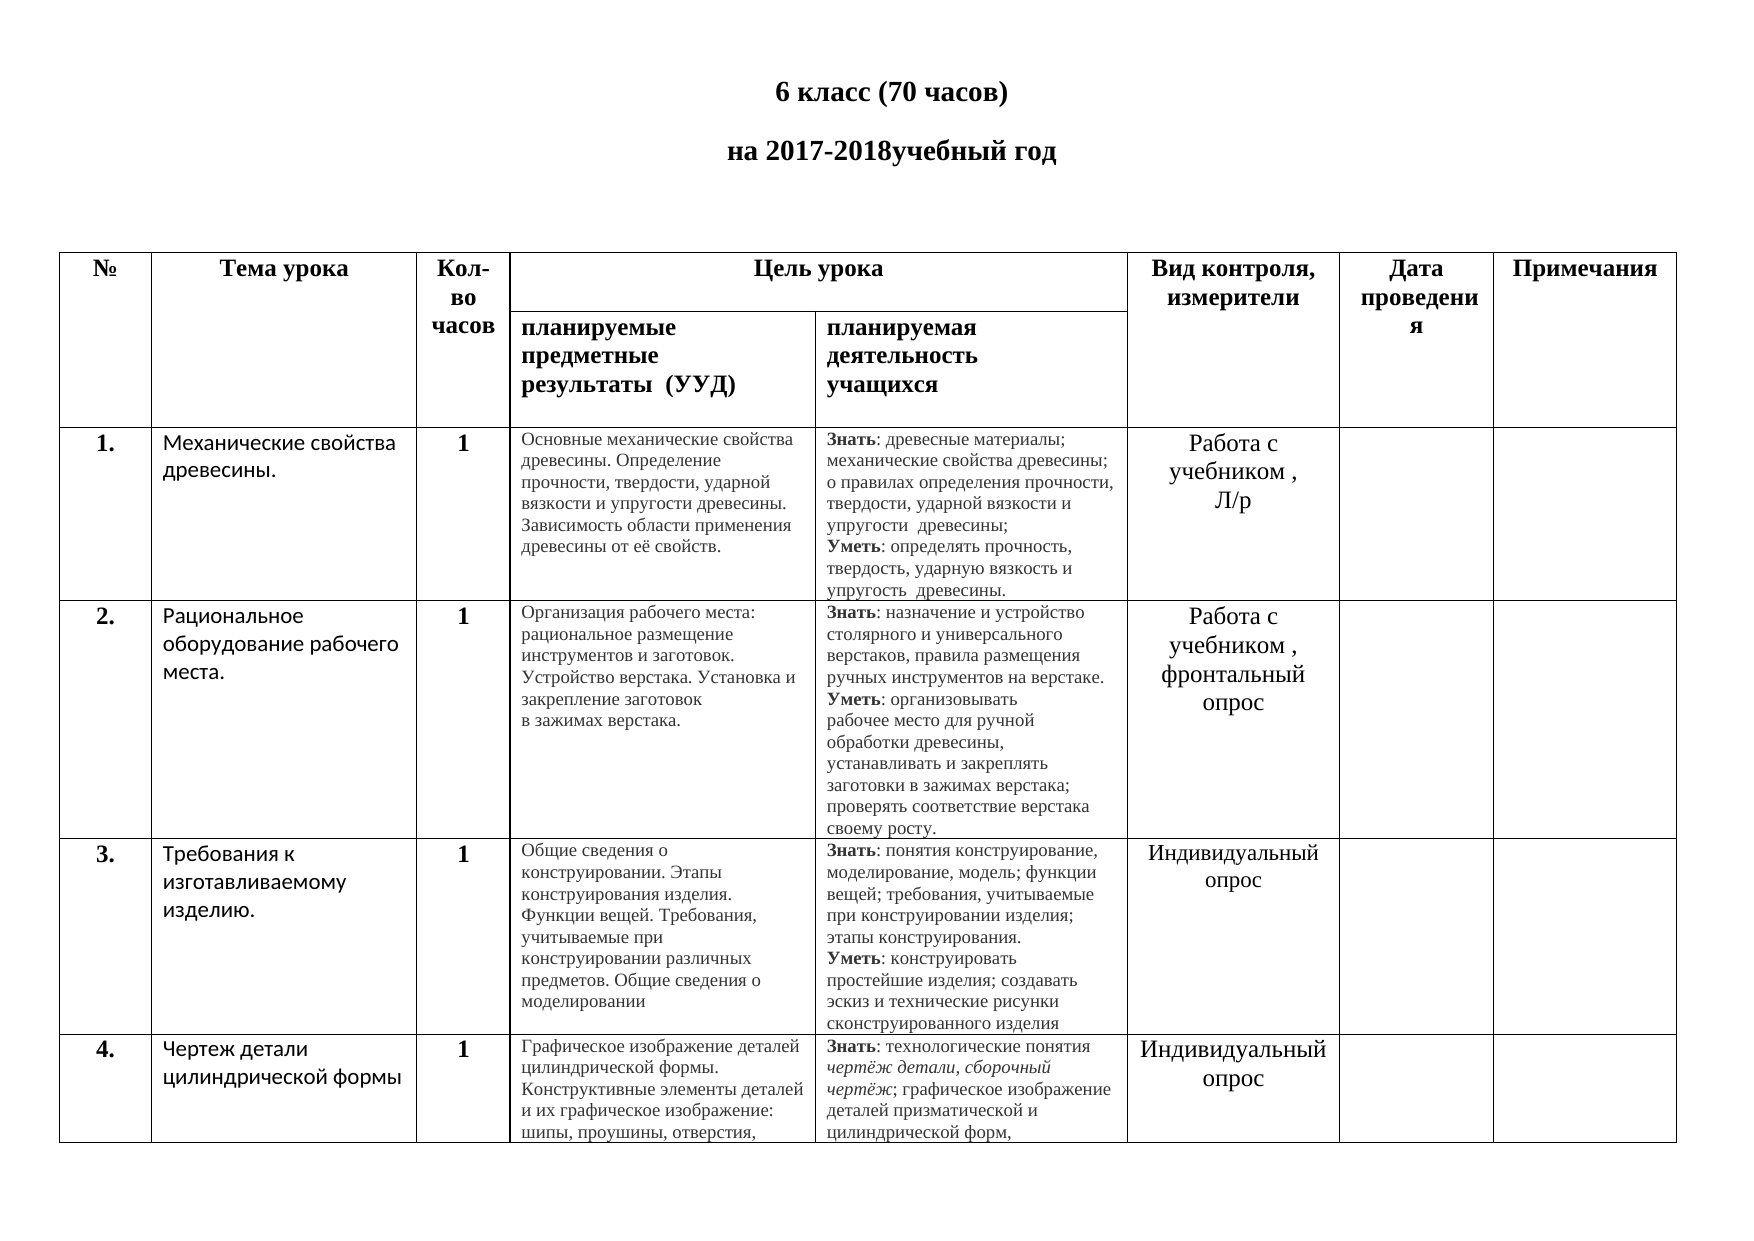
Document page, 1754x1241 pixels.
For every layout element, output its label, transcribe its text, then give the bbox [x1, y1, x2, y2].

table_cell 1 [417, 1035, 509, 1142]
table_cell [152, 1035, 416, 1142]
table_cell Работа с учебником , Л/р [1128, 428, 1339, 600]
table_cell Основные механические свойства древесины. Определение прочности, твердости, ударной вязкости и упругости древесины. Зависимость области применения древесины от её свойств. [511, 428, 815, 600]
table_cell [511, 1035, 815, 1142]
table_header № [60, 253, 151, 427]
table_cell Знать: понятия конструирование, моделирование, модель; функции вещей; требования, учитываемые при конструировании изделия; этапы конструирования. Уметь: конструировать простейшие изделия; создавать эскиз и технические рисунки сконструированного изделия [816, 839, 1127, 1033]
table_cell 1 [417, 428, 509, 600]
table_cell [816, 1035, 1127, 1142]
table_cell 1 [417, 839, 509, 1033]
table_cell Организация рабочего места: рациональное размещение инструментов и заготовок. Устройство верстака. Установка и закрепление заготовок в зажимах верстака. [511, 601, 815, 838]
table_cell Работа с учебником , фронтальный опрос [1128, 601, 1339, 838]
table_header Вид контроля, измерители [1128, 253, 1339, 427]
table_cell [1494, 839, 1676, 1033]
table_cell [1340, 601, 1493, 838]
table_cell Рациональное оборудование рабочего места. [152, 601, 416, 838]
table_cell [1340, 428, 1493, 600]
table_cell Требования к изготавливаемому изделию. [152, 839, 416, 1033]
table_cell [1494, 601, 1676, 838]
table_cell 1. [60, 428, 151, 600]
table_cell Знать: древесные материалы; механические свойства древесины; о правилах определения прочности, твердости, ударной вязкости и упругости древесины; Уметь: определять прочность, твердость, ударную вязкость и упругость древесины. [816, 428, 1127, 600]
table_header Примечания [1494, 253, 1676, 427]
table_cell 4. [60, 1035, 151, 1142]
table_cell Индивидуальный опрос [1128, 839, 1339, 1033]
table_cell планируемые предметные результаты (УУД) [511, 312, 815, 427]
table_cell [1340, 1035, 1493, 1142]
table_cell Механические свойства древесины. [152, 428, 416, 600]
table_header Цель урока [511, 253, 1127, 311]
table_header Дата проведения [1340, 253, 1493, 427]
table_header Тема урока [152, 253, 416, 427]
table_cell 3. [60, 839, 151, 1033]
table_cell планируемая деятельность учащихся [816, 312, 1127, 427]
table_cell 2. [60, 601, 151, 838]
table_cell Знать: назначение и устройство столярного и универсального верстаков, правила размещения ручных инструментов на верстаке. Уметь: организовывать рабочее место для ручной обработки древесины, устанавливать и закреплять заготовки в зажимах верстака; проверять соответствие верстака своему росту. [816, 601, 1127, 838]
table_cell [1494, 428, 1676, 600]
text на 2017-2018учебный год [118, 133, 1665, 167]
text 6 класс (70 часов) [118, 74, 1665, 107]
table_header Кол-во часов [417, 253, 509, 427]
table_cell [1128, 1035, 1339, 1142]
table_cell 1 [417, 601, 509, 838]
table_cell [1340, 839, 1493, 1033]
table_cell Общие сведения о конструировании. Этапы конструирования изделия. Функции вещей. Требования, учитываемые при конструировании различных предметов. Общие сведения о моделировании [511, 839, 815, 1033]
table_cell [1494, 1035, 1676, 1142]
